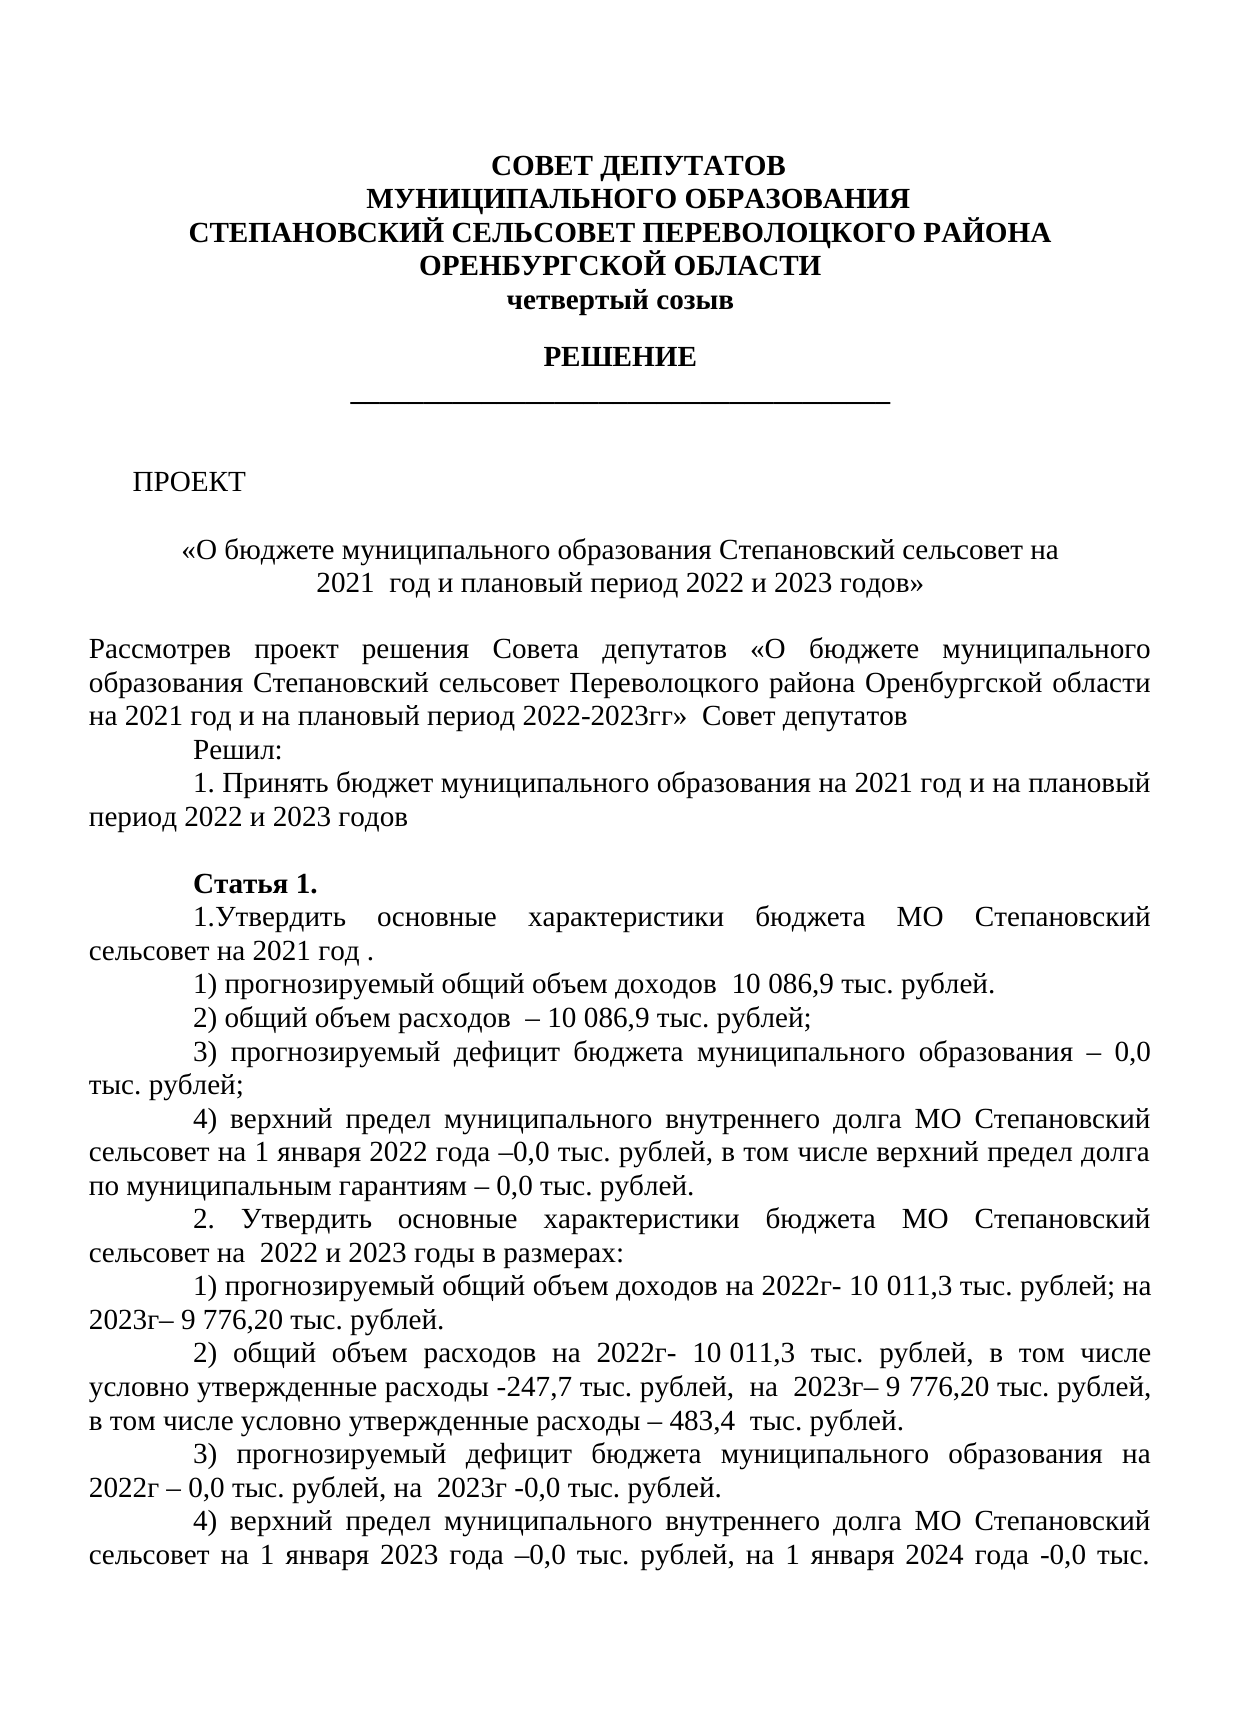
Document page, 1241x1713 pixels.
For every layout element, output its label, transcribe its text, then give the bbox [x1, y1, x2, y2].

text МУНИЦИПАЛЬНОГО ОБРАЗОВАНИЯ [89, 181, 1152, 215]
text 2) общий объем расходов – 10 086,9 тыс. рублей; [89, 1000, 1152, 1034]
text четвертый созыв [89, 282, 1152, 315]
text 2) общий объем расходов на 2022г- 10 011,3 тыс. рублей, в том числе условно утвержденные расходы -247,7 тыс. рублей, на 2023г– 9 776,20 тыс. рублей, в том числе условно утвержденные расходы – 483,4 тыс. рублей. [89, 1336, 1152, 1436]
text ОРЕНБУРГСКОЙ ОБЛАСТИ [89, 248, 1152, 282]
text Рассмотрев проект решения Совета депутатов «О бюджете муниципального образования Степановский сельсовет Переволоцкого района Оренбургской области на 2021 год и на плановый период 2022-2023гг» Совет депутатов [89, 522, 1152, 732]
text 1) прогнозируемый общий объем доходов 10 086,9 тыс. рублей. [89, 967, 1152, 1000]
text СОВЕТ ДЕПУТАТОВ [89, 148, 1152, 181]
text РЕШЕНИЕ [89, 339, 1152, 373]
text СТЕПАНОВСКИЙ СЕЛЬСОВЕТ ПЕРЕВОЛОЦКОГО РАЙОНА [89, 215, 1152, 248]
text _____________________________________ [89, 373, 1152, 407]
text 3) прогнозируемый дефицит бюджета муниципального образования на 2022г – 0,0 тыс. рублей, на 2023г -0,0 тыс. рублей. [89, 1436, 1152, 1503]
text 4) верхний предел муниципального внутреннего долга МО Степановский сельсовет на 1 января 2022 года –0,0 тыс. рублей, в том числе верхний предел долга по муниципальным гарантиям – 0,0 тыс. рублей. [89, 1101, 1152, 1201]
text 1. Принять бюджет муниципального образования на 2021 год и на плановый период 2022 и 2023 годов [89, 765, 1152, 832]
text ПРОЕКТ [89, 464, 1152, 498]
text 3) прогнозируемый дефицит бюджета муниципального образования – 0,0 тыс. рублей; [89, 1034, 1152, 1101]
text Статья 1. [89, 866, 1152, 899]
table_header «О бюджете муниципального образования Степановский сельсовет на 2021 год и плановый период 2022 и 2023 годов» [164, 498, 1076, 631]
text 1.Утвердить основные характеристики бюджета МО Степановский сельсовет на 2021 год . [89, 899, 1152, 967]
text 2. Утвердить основные характеристики бюджета МО Степановский сельсовет на 2022 и 2023 годы в размерах: [89, 1201, 1152, 1268]
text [89, 1503, 1152, 1570]
text Решил: [89, 732, 1152, 765]
text 1) прогнозируемый общий объем доходов на 2022г- 10 011,3 тыс. рублей; на 2023г– 9 776,20 тыс. рублей. [89, 1268, 1152, 1336]
